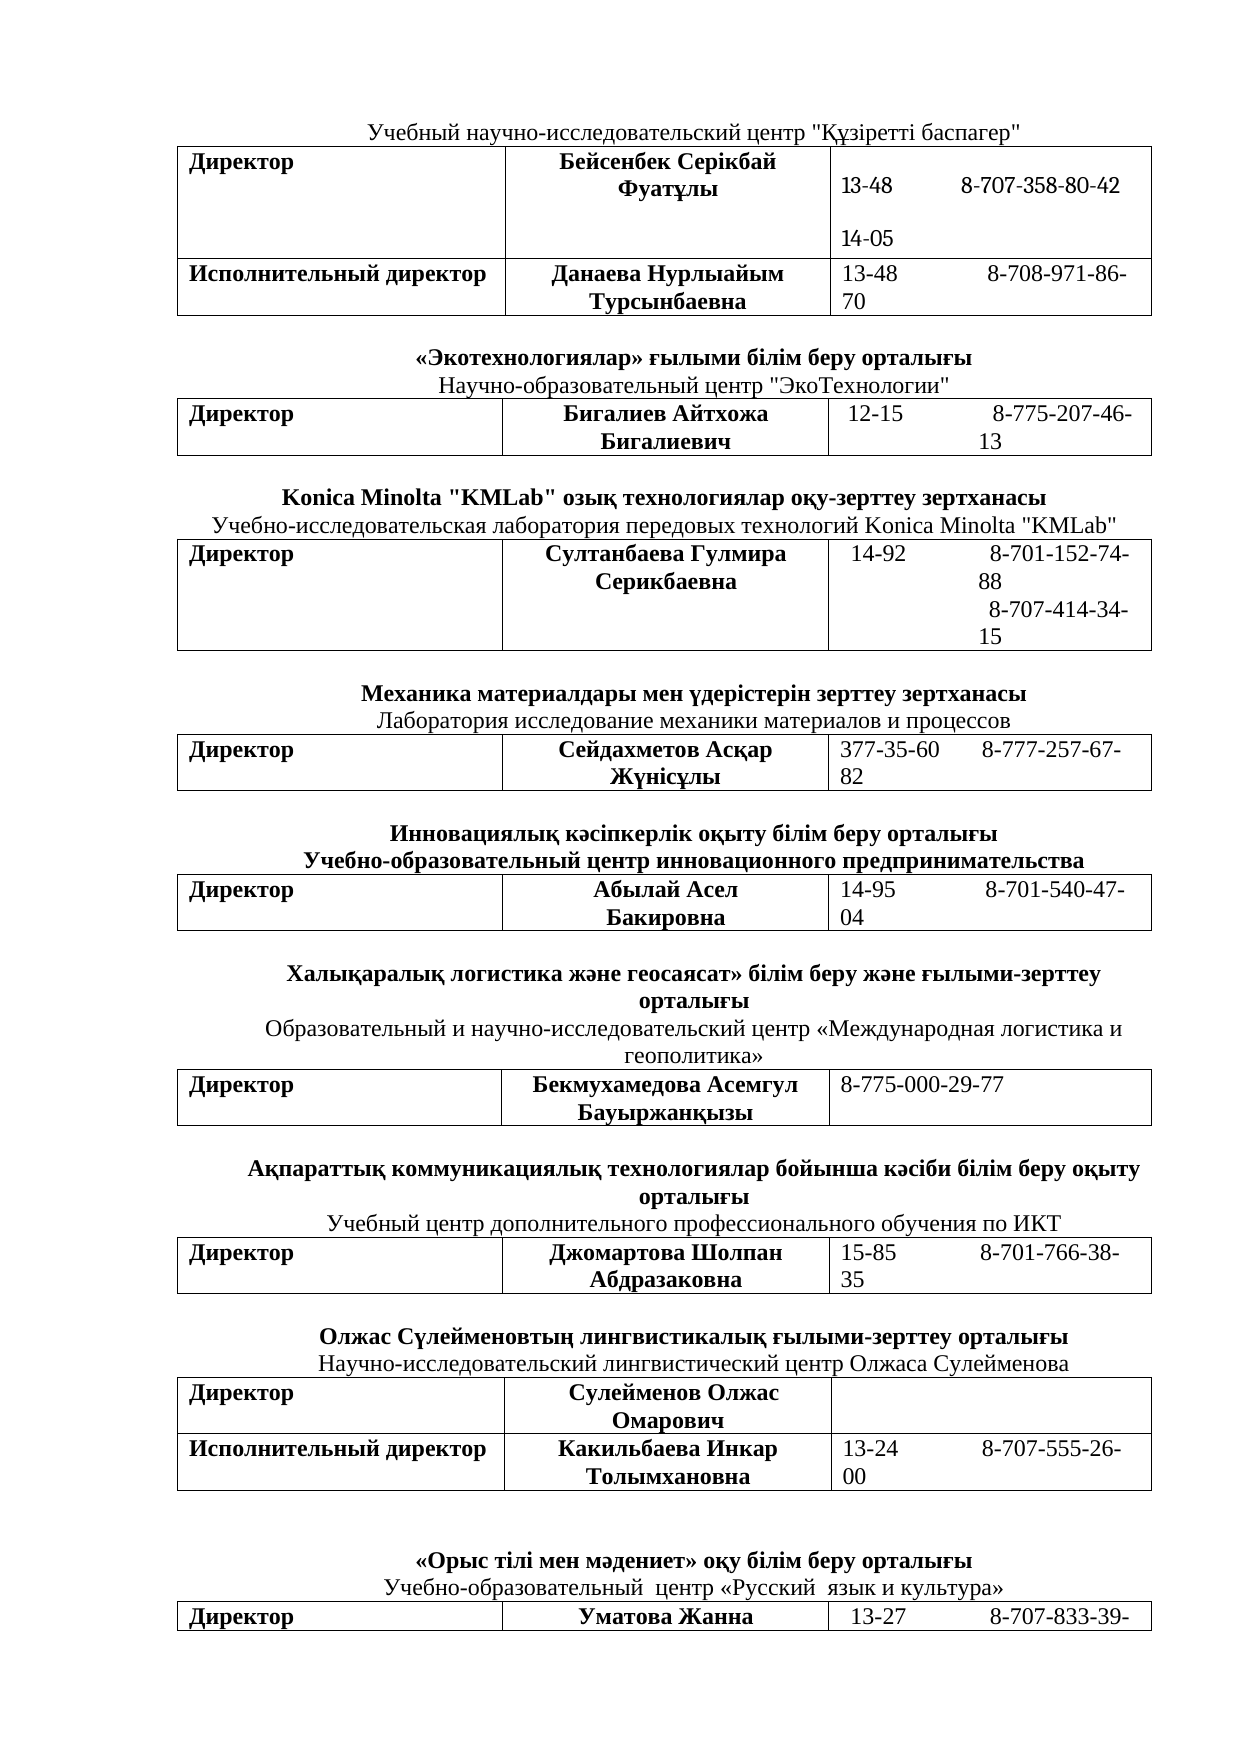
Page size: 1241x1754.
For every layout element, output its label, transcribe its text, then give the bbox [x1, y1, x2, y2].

list Инновациялық кәсіпкерлік оқыту білім беру орталығы [236, 819, 1152, 846]
list Олжас Сүлейменовтың лингвистикалық ғылыми-зерттеу орталығы [236, 1322, 1152, 1349]
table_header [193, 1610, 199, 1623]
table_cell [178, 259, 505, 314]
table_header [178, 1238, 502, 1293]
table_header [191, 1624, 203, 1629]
list Механика материалдары мен үдерістерін зерттеу зертханасы [236, 678, 1152, 706]
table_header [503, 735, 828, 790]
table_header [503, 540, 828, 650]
list Учебный центр дополнительного профессионального обучения по ИКТ [236, 1209, 1152, 1237]
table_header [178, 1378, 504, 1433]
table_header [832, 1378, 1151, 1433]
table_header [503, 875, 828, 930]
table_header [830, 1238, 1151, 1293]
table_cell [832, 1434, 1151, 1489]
list Научно-исследовательский лингвистический центр Олжаса Сулейменова [236, 1349, 1152, 1377]
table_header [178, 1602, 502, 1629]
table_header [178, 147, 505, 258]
list Konica Minolta "KMLab" озық технологиялар оқу-зерттеу зертханасы [177, 483, 1152, 511]
list «Экотехнологиялар» ғылыми білім беру орталығы [236, 343, 1152, 371]
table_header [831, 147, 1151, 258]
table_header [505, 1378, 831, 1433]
list Учебно-исследовательская лаборатория передовых технологий Konica Minolta "KMLab" [177, 511, 1152, 538]
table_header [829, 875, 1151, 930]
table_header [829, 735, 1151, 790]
list Халықаралық логистика және геосаясат» білім беру және ғылыми-зерттеу орталығы [236, 959, 1152, 1014]
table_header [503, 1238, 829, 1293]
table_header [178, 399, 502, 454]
list Образовательный и научно-исследовательский центр «Международная логистика и геополитика» [236, 1014, 1152, 1069]
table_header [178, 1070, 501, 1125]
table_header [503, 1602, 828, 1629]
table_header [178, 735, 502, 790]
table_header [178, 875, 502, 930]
list Лаборатория исследование механики материалов и процессов [236, 706, 1152, 734]
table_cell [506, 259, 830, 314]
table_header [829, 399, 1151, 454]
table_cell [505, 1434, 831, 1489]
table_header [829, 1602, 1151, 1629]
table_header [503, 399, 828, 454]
list Ақпараттық коммуникациялық технологиялар бойынша кәсіби білім беру оқыту орталығы [236, 1154, 1152, 1209]
list Научно-образовательный центр "ЭкоТехнологии" [236, 371, 1152, 398]
list «Орыс тілі мен мәдениет» оқу білім беру орталығы [236, 1546, 1152, 1573]
list Учебный научно-исследовательский центр "Құзіретті баспагер" [236, 118, 1152, 146]
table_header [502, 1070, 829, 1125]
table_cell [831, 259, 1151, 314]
list Учебно-образовательный центр инновационного предпринимательства [236, 846, 1152, 874]
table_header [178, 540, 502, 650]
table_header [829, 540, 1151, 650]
list Учебно-образовательный центр «Русский язык и культура» [236, 1573, 1152, 1601]
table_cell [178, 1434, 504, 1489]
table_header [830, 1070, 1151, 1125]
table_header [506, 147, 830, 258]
